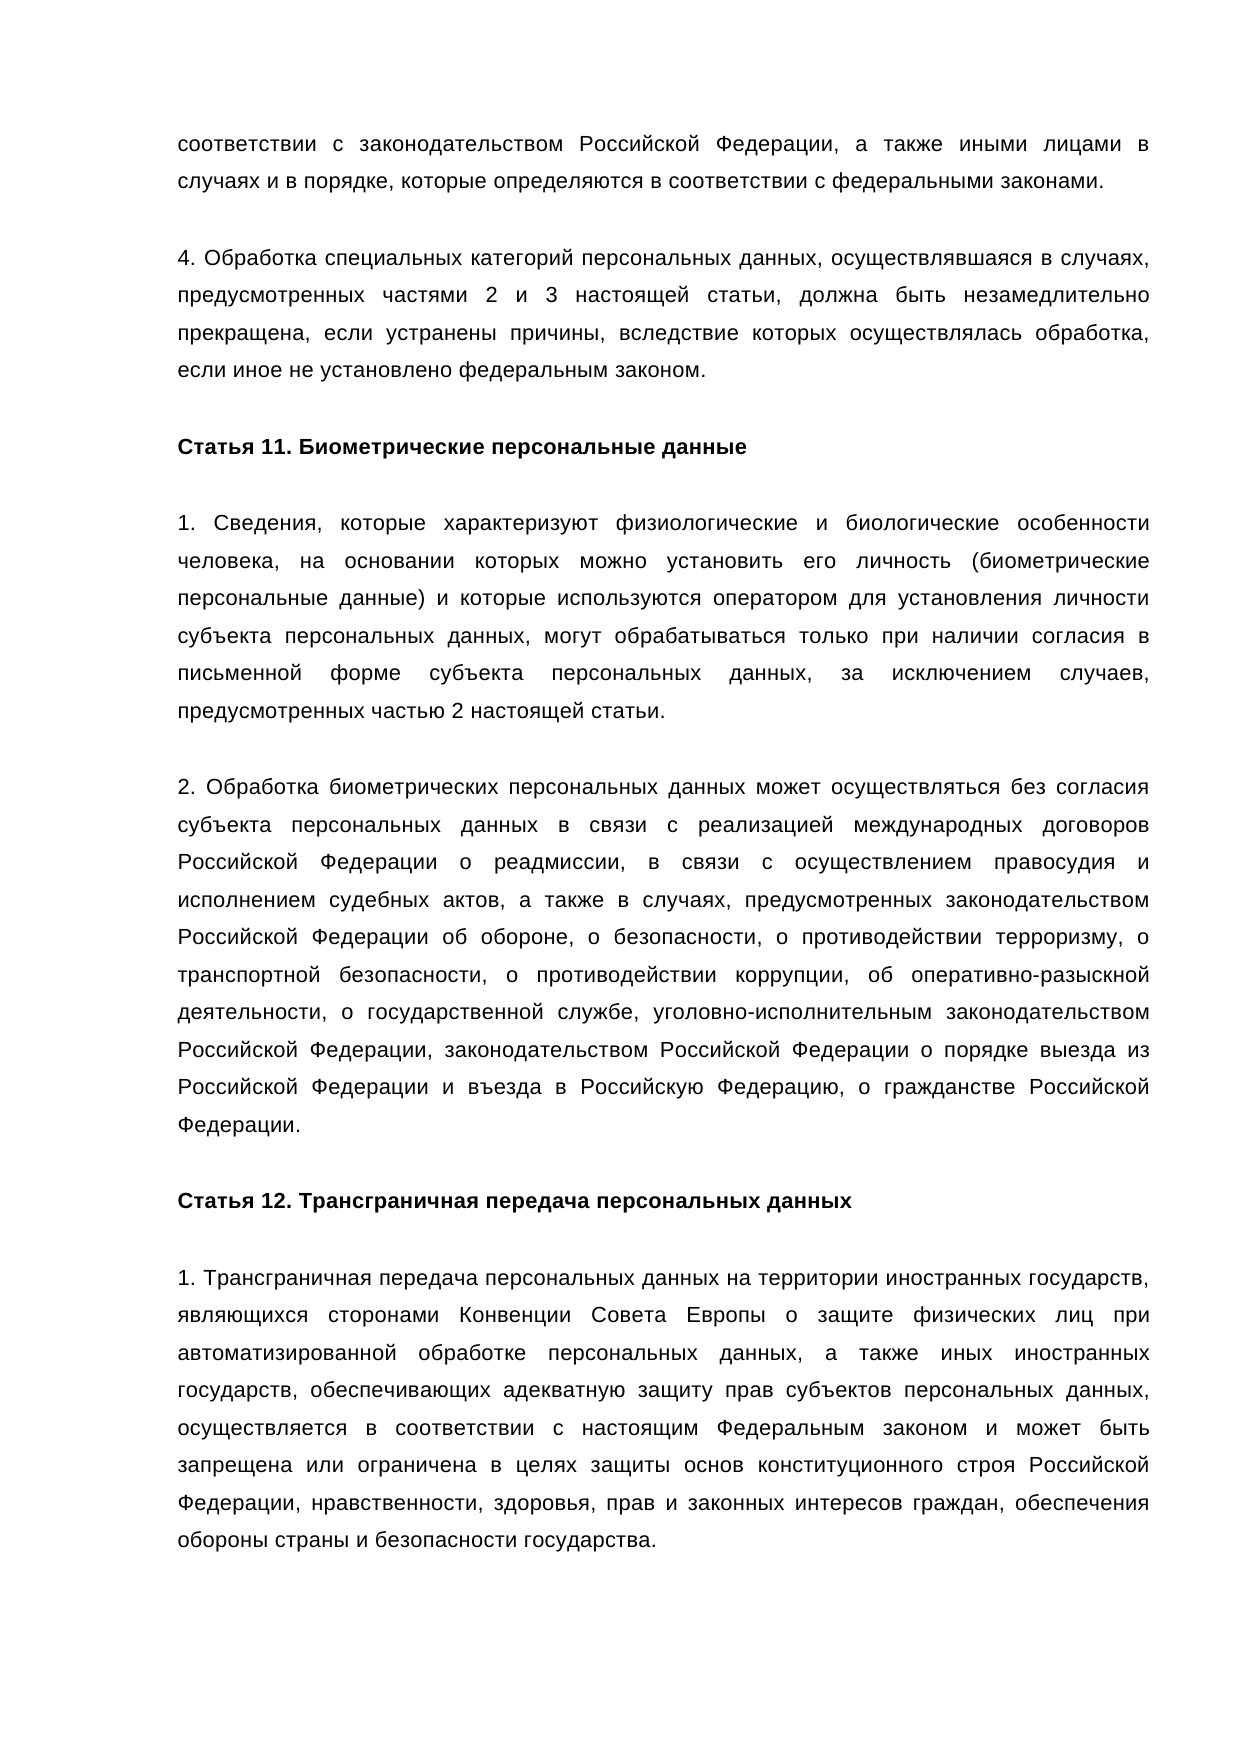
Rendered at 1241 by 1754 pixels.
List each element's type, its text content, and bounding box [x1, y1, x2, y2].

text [177, 118, 1152, 193]
text 1. Сведения, которые характеризуют физиологические и биологические особенности человека, на основании которых можно установить его личность (биометрические персональные данные) и которые используются оператором для установления личности субъекта персональных данных, могут обрабатываться только при наличии согласия в письменной форме субъекта персональных данных, за исключением случаев, предусмотренных частью 2 настоящей статьи. [177, 498, 1152, 723]
text Статья 12. Трансграничная передача персональных данных [177, 1176, 1152, 1213]
text 1. Трансграничная передача персональных данных на территории иностранных государств, являющихся сторонами Конвенции Совета Европы о защите физических лиц при автоматизированной обработке персональных данных, а также иных иностранных государств, обеспечивающих адекватную защиту прав субъектов персональных данных, осуществляется в соответствии с настоящим Федеральным законом и может быть запрещена или ограничена в целях защиты основ конституционного строя Российской Федерации, нравственности, здоровья, прав и законных интересов граждан, обеспечения обороны страны и безопасности государства. [177, 1252, 1152, 1552]
text Статья 11. Биометрические персональные данные [177, 421, 1152, 459]
text 2. Обработка биометрических персональных данных может осуществляться без согласия субъекта персональных данных в связи с реализацией международных договоров Российской Федерации о реадмиссии, в связи с осуществлением правосудия и исполнением судебных актов, а также в случаях, предусмотренных законодательством Российской Федерации об обороне, о безопасности, о противодействии терроризму, о транспортной безопасности, о противодействии коррупции, об оперативно-разыскной деятельности, о государственной службе, уголовно-исполнительным законодательством Российской Федерации, законодательством Российской Федерации о порядке выезда из Российской Федерации и въезда в Российскую Федерацию, о гражданстве Российской Федерации. [177, 762, 1152, 1137]
text 4. Обработка специальных категорий персональных данных, осуществлявшаяся в случаях, предусмотренных частями 2 и 3 настоящей статьи, должна быть незамедлительно прекращена, если устранены причины, вследствие которых осуществлялась обработка, если иное не установлено федеральным законом. [177, 232, 1152, 382]
